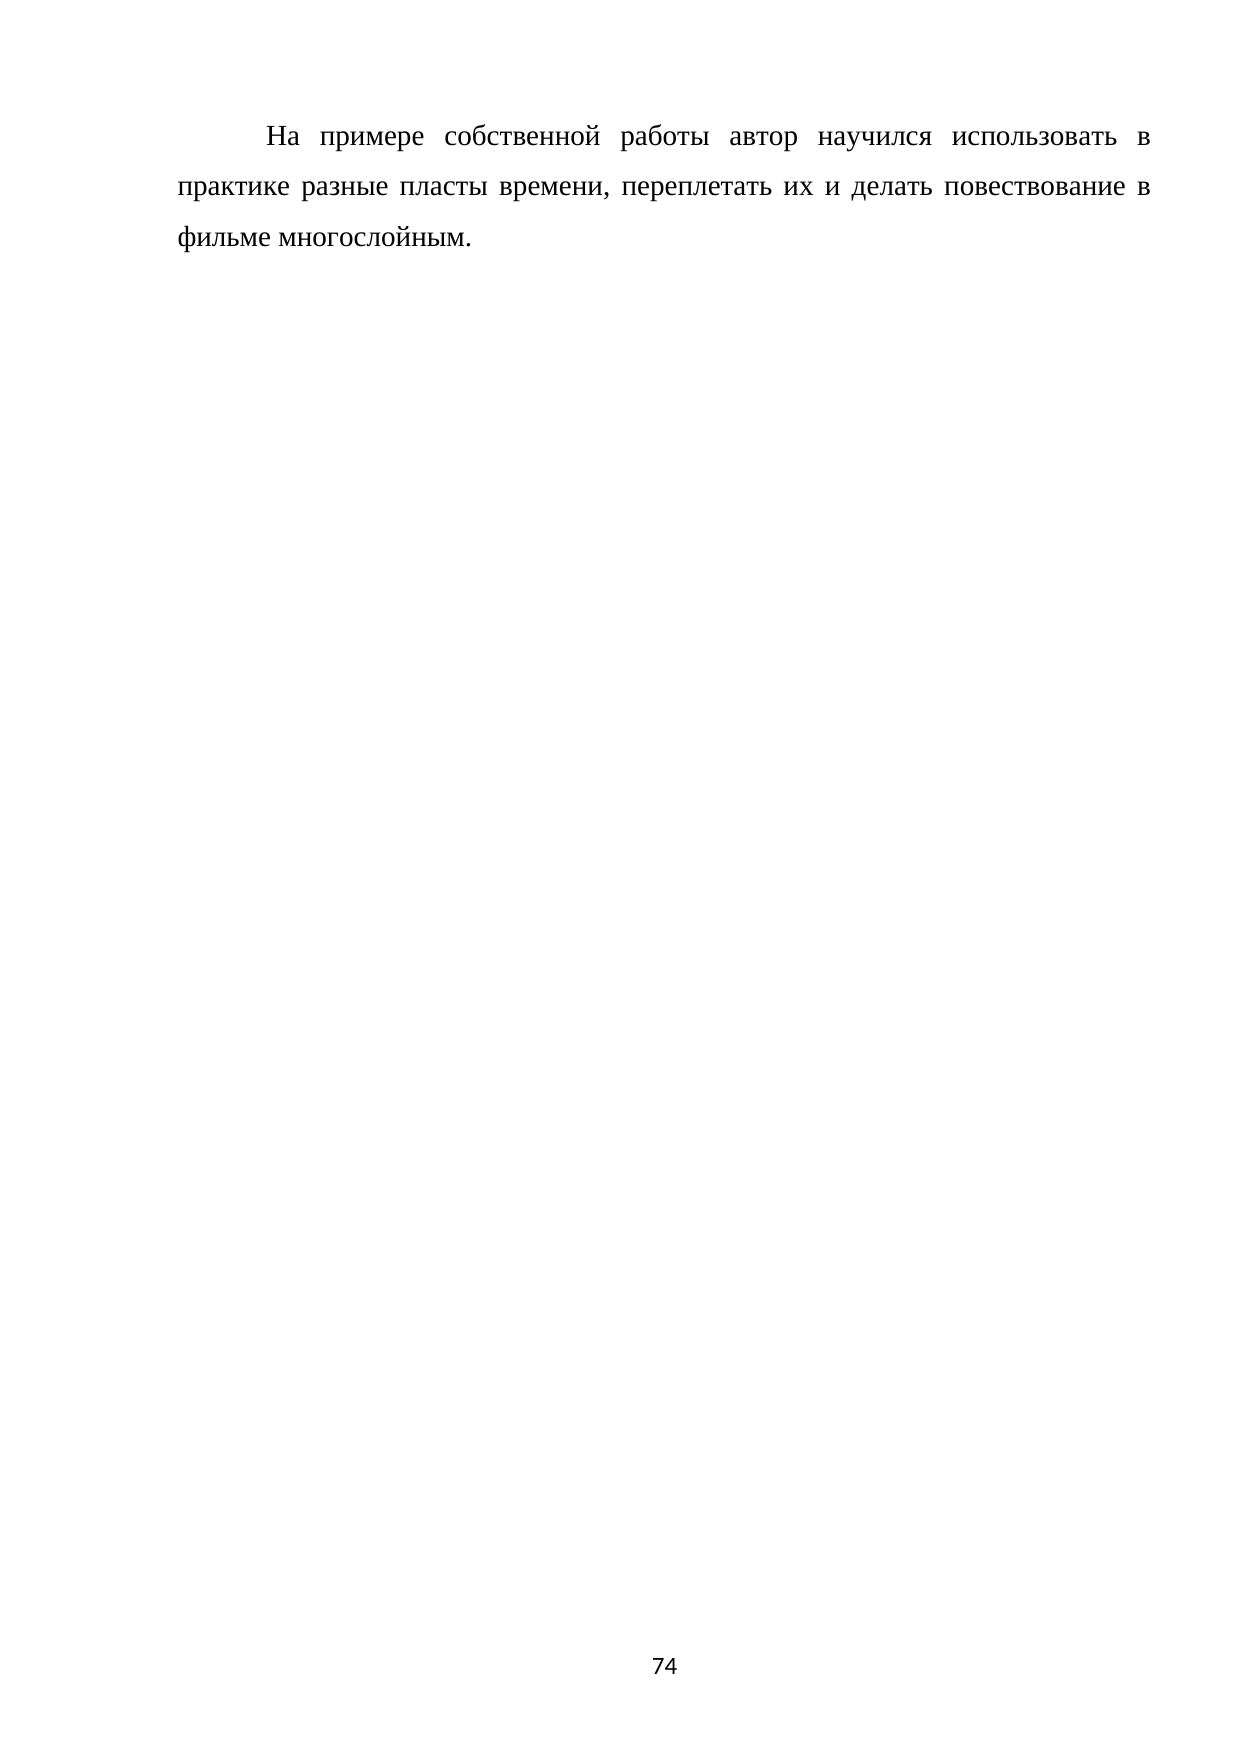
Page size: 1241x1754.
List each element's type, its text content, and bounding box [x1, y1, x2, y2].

text На примере собственной работы автор научился использовать в практике разные пласты времени, переплетать их и делать повествование в фильме многослойным. [177, 118, 1152, 252]
